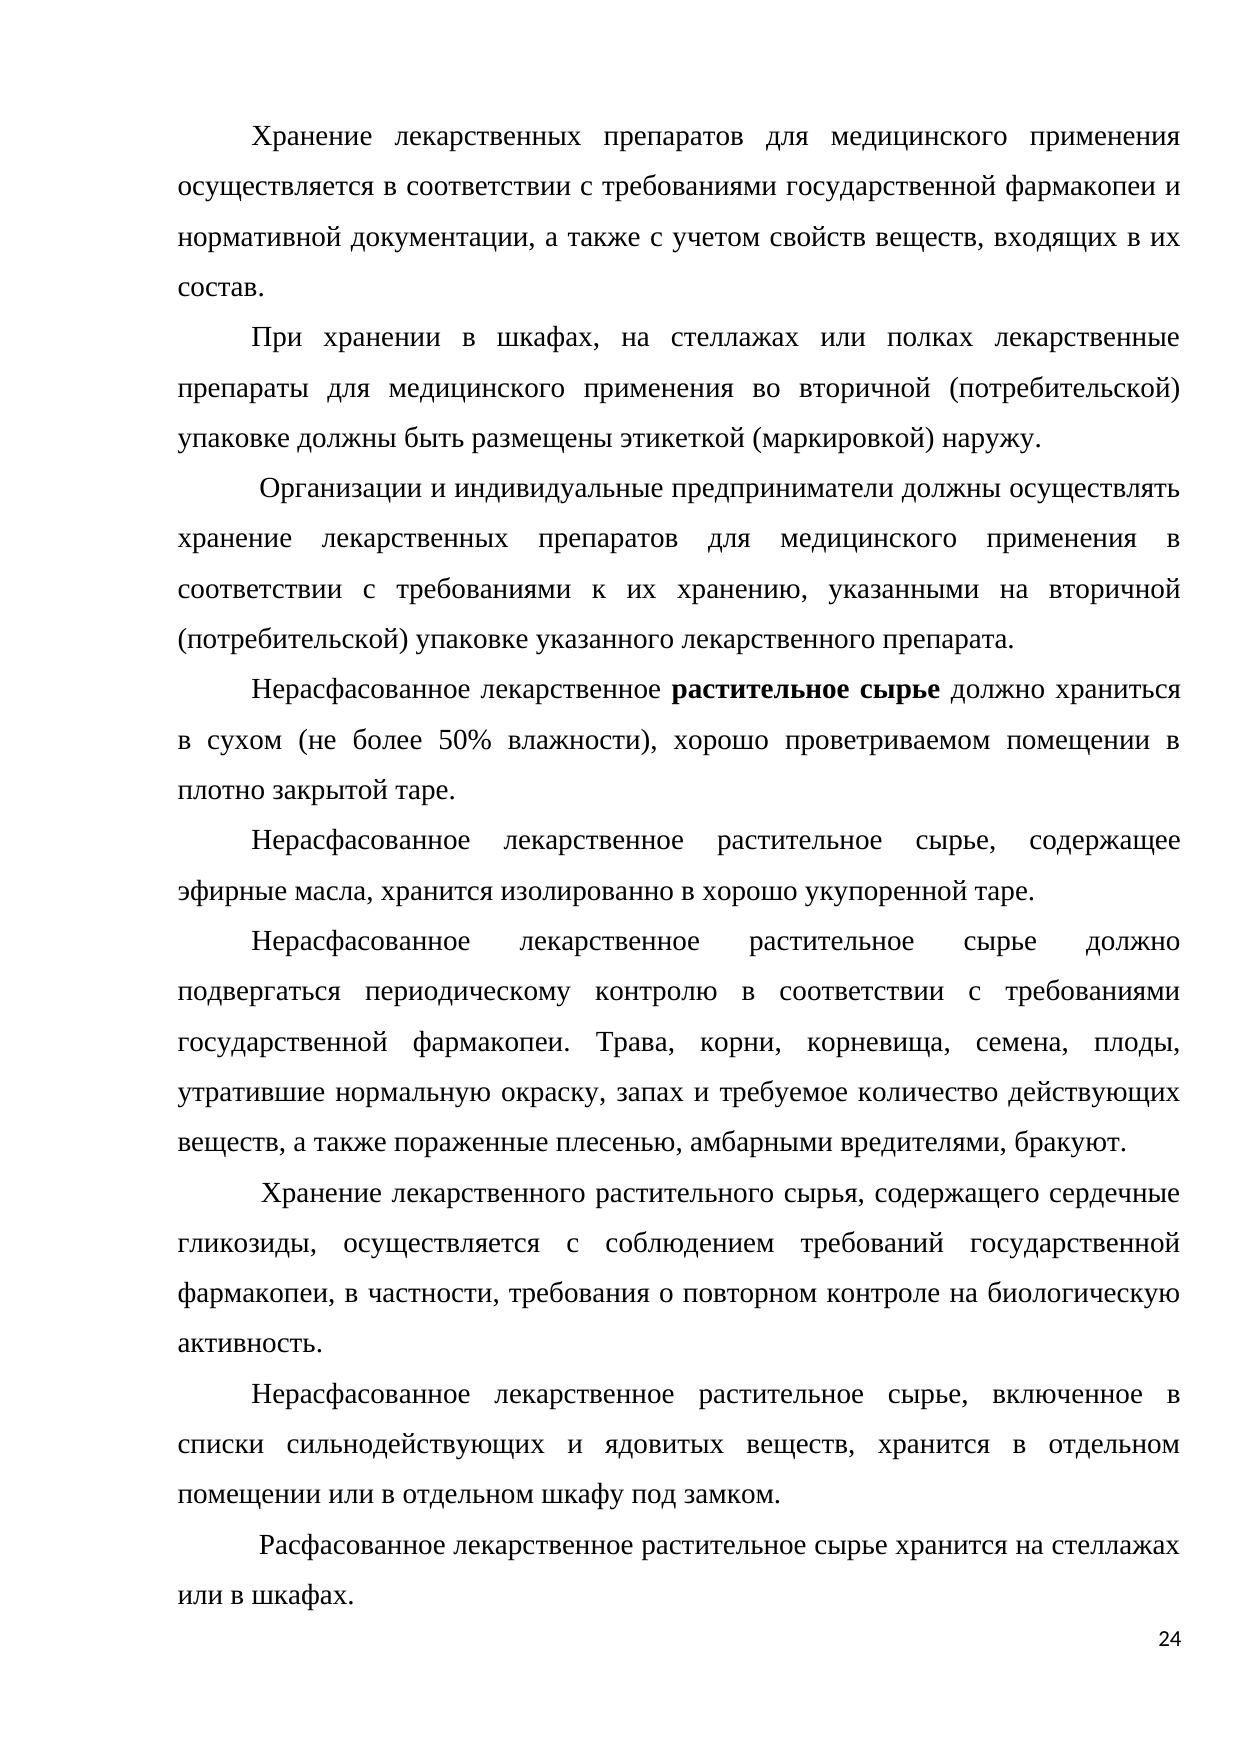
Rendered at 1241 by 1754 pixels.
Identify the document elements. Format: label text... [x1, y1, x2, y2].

text Нерасфасованное лекарственное растительное сырье должно подвергаться периодическому контролю в соответствии с требованиями государственной фармакопеи. Трава, корни, корневища, семена, плоды, утратившие нормальную окраску, запах и требуемое количество действующих веществ, а также пораженные плесенью, амбарными вредителями, бракуют. [177, 923, 1181, 1158]
text При хранении в шкафах, на стеллажах или полках лекарственные препараты для медицинского применения во вторичной (потребительской) упаковке должны быть размещены этикеткой (маркировкой) наружу. [177, 319, 1181, 453]
text Хранение лекарственных препаратов для медицинского применения осуществляется в соответствии с требованиями государственной фармакопеи и нормативной документации, а также с учетом свойств веществ, входящих в их состав. [177, 118, 1181, 303]
text Нерасфасованное лекарственное растительное сырье должно храниться в сухом (не более 50% влажности), хорошо проветриваемом помещении в плотно закрытой таре. [177, 672, 1181, 806]
text Хранение лекарственного растительного сырья, содержащего сердечные гликозиды, осуществляется с соблюдением требований государственной фармакопеи, в частности, требования о повторном контроле на биологическую активность. [177, 1175, 1181, 1359]
text Нерасфасованное лекарственное растительное сырье, включенное в списки сильнодействующих и ядовитых веществ, хранится в отдельном помещении или в отдельном шкафу под замком. [177, 1376, 1181, 1510]
text Нерасфасованное лекарственное растительное сырье, содержащее эфирные масла, хранится изолированно в хорошо укупоренной таре. [177, 822, 1181, 906]
text Расфасованное лекарственное растительное сырье хранится на стеллажах или в шкафах. [177, 1527, 1181, 1611]
text Организации и индивидуальные предприниматели должны осуществлять хранение лекарственных препаратов для медицинского применения в соответствии с требованиями к их хранению, указанными на вторичной (потребительской) упаковке указанного лекарственного препарата. [177, 470, 1181, 655]
